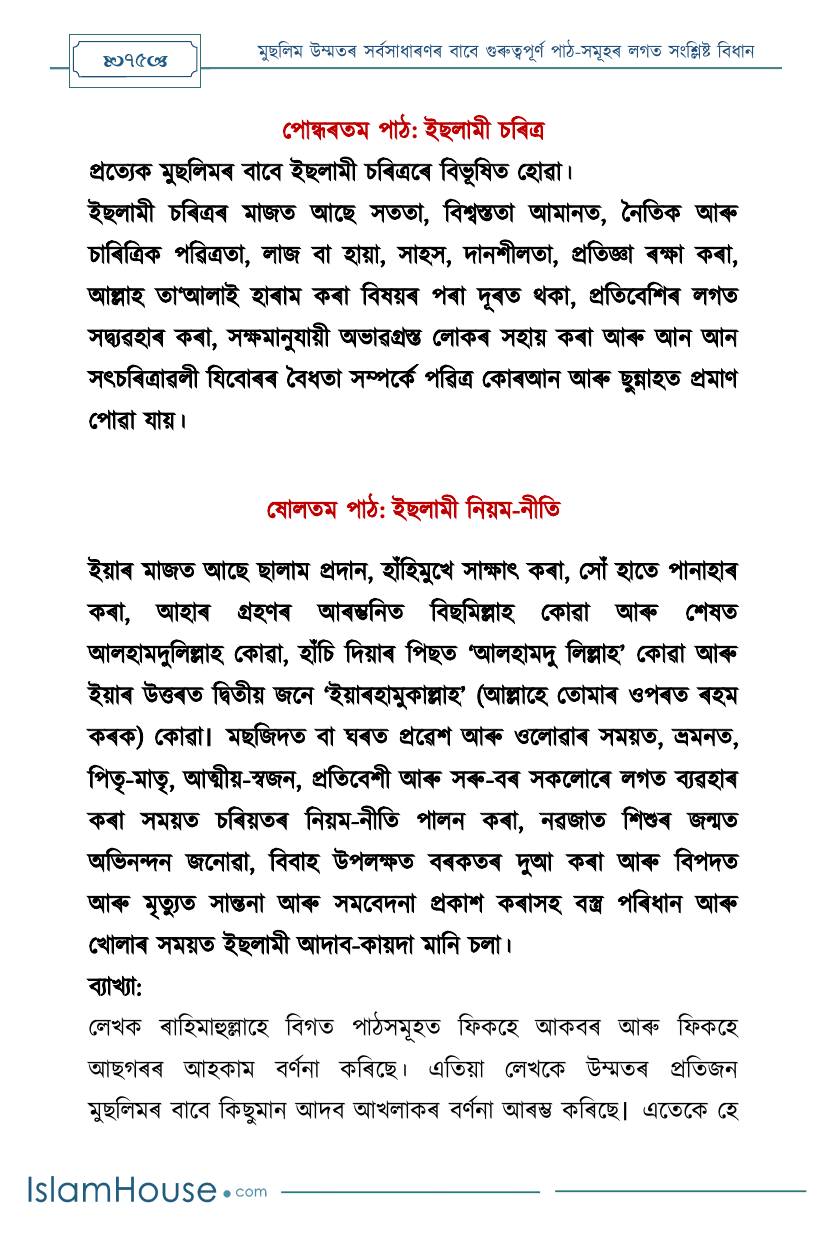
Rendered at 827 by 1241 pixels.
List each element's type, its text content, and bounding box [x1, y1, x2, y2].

text ষোলতম পাঠ: ইছলামী নিয়ম-নীতি [89, 487, 738, 528]
picture [20, 1171, 541, 1209]
text ইছলামী চৰিত্ৰৰ মাজত আছে সততা, বিশ্বস্ততা আমানত, নৈতিক আৰু চাৰিত্ৰিক পৱিত্ৰতা, লাজ বা হায়া, সাহস, দানশীলতা, প্ৰতিজ্ঞা ৰক্ষা কৰা, আল্লাহ তা‘আলাই হাৰাম কৰা বিষয়ৰ পৰা দূৰত থকা, প্ৰতিবেশিৰ লগত সদ্ব্যৱহাৰ কৰা, সক্ষমানুযায়ী অভাৱগ্ৰস্ত লোকৰ সহায় কৰা আৰু আন আন সৎচৰিত্ৰাৱলী যিবোৰৰ বৈধতা সম্পৰ্কে পৱিত্ৰ কোৰআন আৰু ছুন্নাহত প্ৰমাণ পোৱা যায়। [89, 190, 738, 439]
text ব্যাখ্যা: [89, 964, 738, 1005]
text ইয়াৰ মাজত আছে ছালাম প্ৰদান, হাঁহিমুখে সাক্ষাৎ কৰা, সোঁ হাতে পানাহাৰ কৰা, আহাৰ গ্ৰহণৰ আৰম্ভনিত বিছমিল্লাহ কোৱা আৰু শেষত আলহামদুলিল্লাহ কোৱা, হাঁচি দিয়াৰ পিছত ‘আলহামদু লিল্লাহ’ কোৱা আৰু ইয়াৰ উত্তৰত দ্বিতীয় জনে ‘ইয়াৰহামুকাল্লাহ’ (আল্লাহে তোমাৰ ওপৰত ৰহম কৰক) কোৱা। মছজিদত বা ঘৰত প্ৰৱেশ আৰু ওলোৱাৰ সময়ত, ভ্ৰমনত, পিতৃ-মাতৃ, আত্মীয়-স্বজন, প্ৰতিবেশী আৰু সৰু-বৰ সকলোৰে লগত ব্যৱহাৰ কৰা সময়ত চৰিয়তৰ নিয়ম-নীতি পালন কৰা, নৱজাত শিশুৰ জন্মত অভিনন্দন জনোৱা, বিবাহ উপলক্ষত বৰকতৰ দুআ কৰা আৰু বিপদত আৰু মৃত্যুত সান্তনা আৰু সমবেদনা প্ৰকাশ কৰাসহ বস্ত্ৰ পৰিধান আৰু খোলাৰ সময়ত ইছলামী আদাব-কায়দা মানি চলা। [89, 548, 738, 964]
text প্ৰত্যেক মুছলিমৰ বাবে ইছলামী চৰিত্ৰৰে বিভূষিত হোৱা। [89, 149, 738, 190]
text পোন্ধৰতম পাঠ: ইছলামী চৰিত্ৰ [89, 107, 738, 149]
picture [548, 1170, 807, 1208]
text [89, 1005, 738, 1130]
